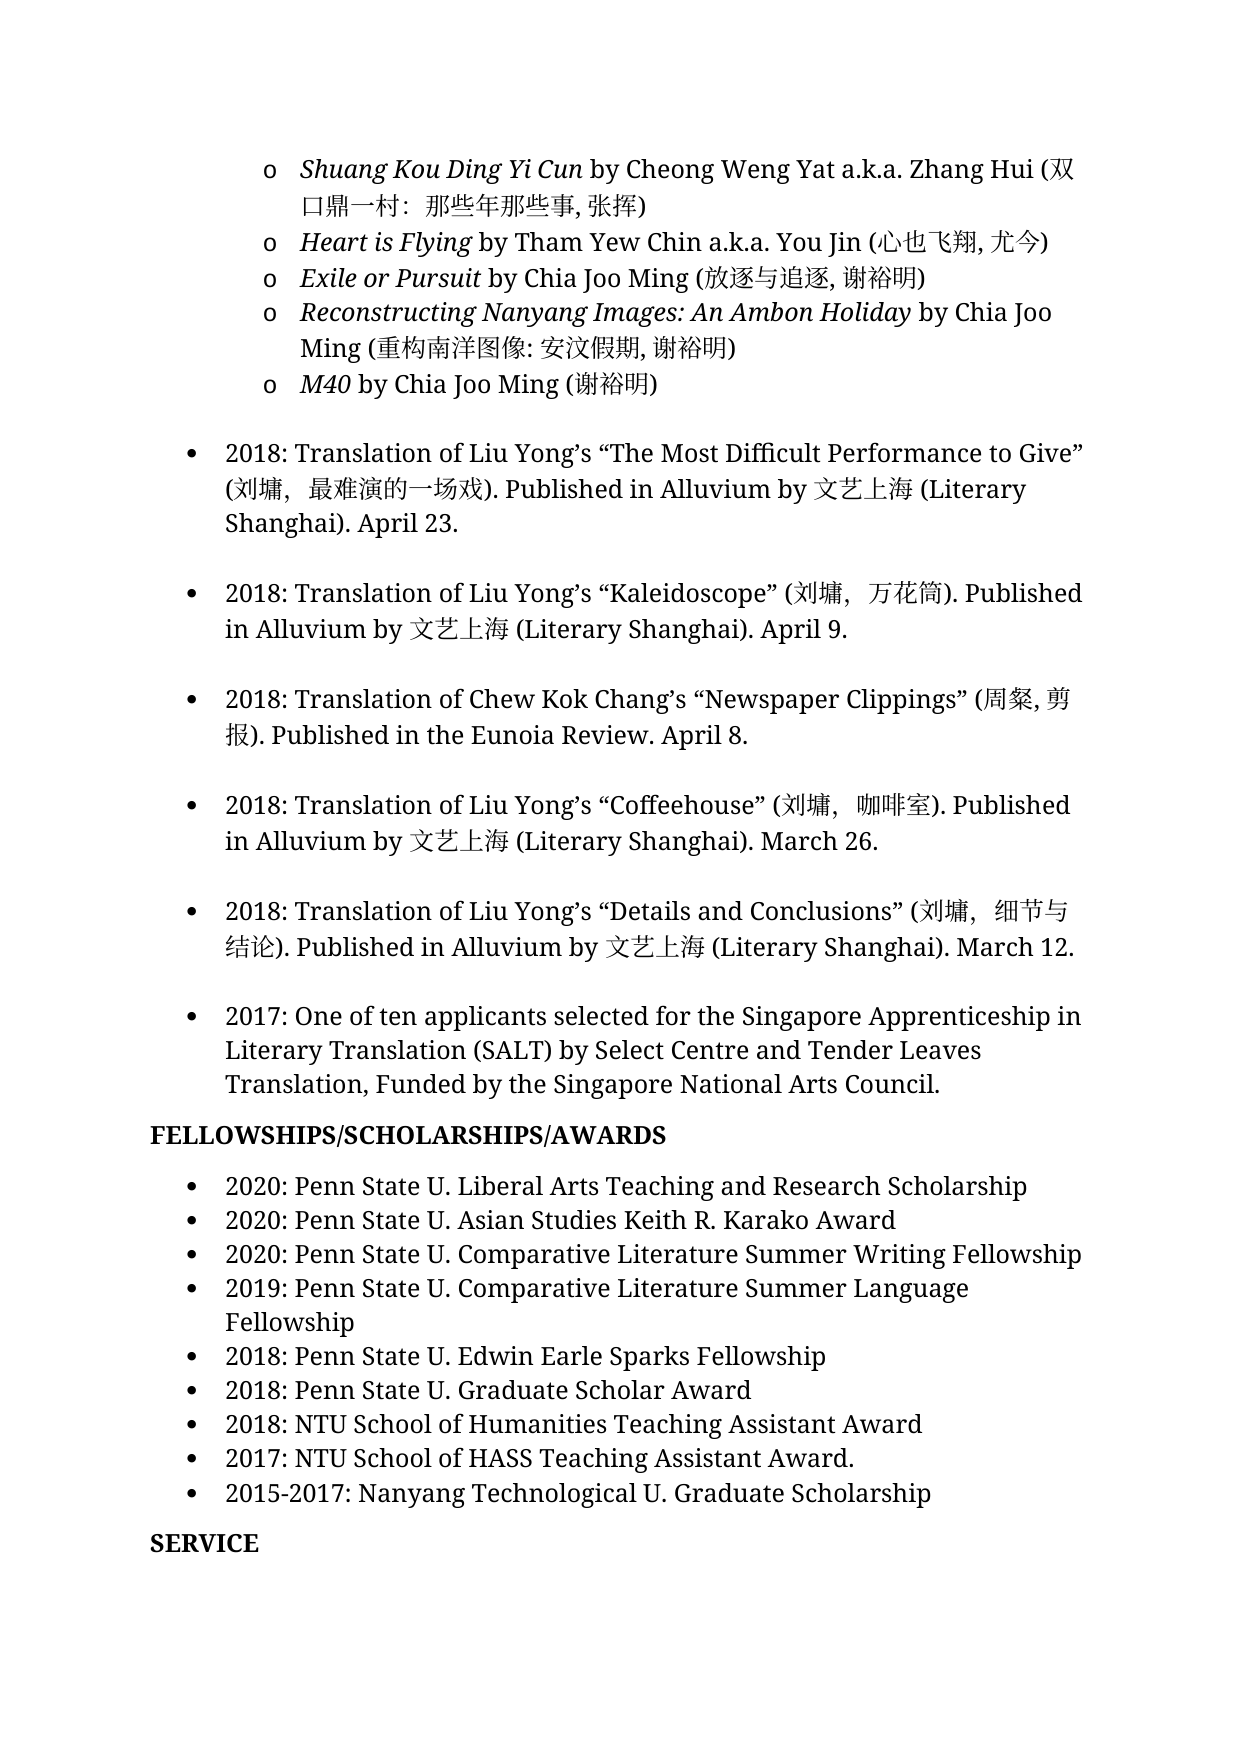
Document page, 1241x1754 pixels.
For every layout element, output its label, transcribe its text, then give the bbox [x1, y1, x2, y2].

text FELLOWSHIPS/SCHOLARSHIPS/AWARDS [150, 1117, 1090, 1152]
list Reconstructing Nanyang Images: An Ambon Holiday by Chia Joo Ming (重构南洋图像: 安汶假期, 谢裕明) [262, 295, 1090, 365]
list 2020: Penn State U. Liberal Arts Teaching and Research Scholarship [187, 1169, 1090, 1203]
list Exile or Pursuit by Chia Joo Ming (放逐与追逐, 谢裕明) [262, 258, 1090, 295]
list 2018: Penn State U. Graduate Scholar Award [187, 1373, 1090, 1407]
list 2018: Penn State U. Edwin Earle Sparks Fellowship [187, 1339, 1090, 1373]
list 2018: Translation of Liu Yong’s “Coffeehouse” (刘墉，咖啡室). Published in Alluvium by 文艺上海 (Literary Shanghai). March 26. [187, 786, 1090, 858]
list Heart is Flying by Tham Yew Chin a.k.a. You Jin (心也飞翔, 尤今) [262, 222, 1090, 258]
text SERVICE [150, 1526, 1090, 1560]
list 2020: Penn State U. Asian Studies Keith R. Karako Award [187, 1203, 1090, 1237]
list 2020: Penn State U. Comparative Literature Summer Writing Fellowship [187, 1237, 1090, 1271]
list 2018: Translation of Chew Kok Chang’s “Newspaper Clippings” (周粲, 剪报). Published in the Eunoia Review. April 8. [187, 680, 1090, 752]
list 2019: Penn State U. Comparative Literature Summer Language Fellowship [187, 1271, 1090, 1339]
list M40 by Chia Joo Ming (谢裕明) [262, 365, 1090, 401]
list 2018: NTU School of Humanities Teaching Assistant Award [187, 1407, 1090, 1441]
list 2018: Translation of Liu Yong’s “The Most Difficult Performance to Give” (刘墉，最难演的一场戏). Published in Alluvium by 文艺上海 (Literary Shanghai). April 23. [187, 435, 1090, 539]
list 2015-2017: Nanyang Technological U. Graduate Scholarship [187, 1475, 1090, 1509]
list 2018: Translation of Liu Yong’s “Kaleidoscope” (刘墉，万花筒). Published in Alluvium by 文艺上海 (Literary Shanghai). April 9. [187, 574, 1090, 646]
list 2017: One of ten applicants selected for the Singapore Apprenticeship in Literary Translation (SALT) by Select Centre and Tender Leaves Translation, Funded by the Singapore National Arts Council. [187, 998, 1090, 1100]
list 2018: Translation of Liu Yong’s “Details and Conclusions” (刘墉，细节与结论). Published in Alluvium by 文艺上海 (Literary Shanghai). March 12. [187, 892, 1090, 964]
list 2017: NTU School of HASS Teaching Assistant Award. [187, 1441, 1090, 1475]
list Shuang Kou Ding Yi Cun by Cheong Weng Yat a.k.a. Zhang Hui (双口鼎一村：那些年那些事, 张挥) [262, 150, 1090, 222]
